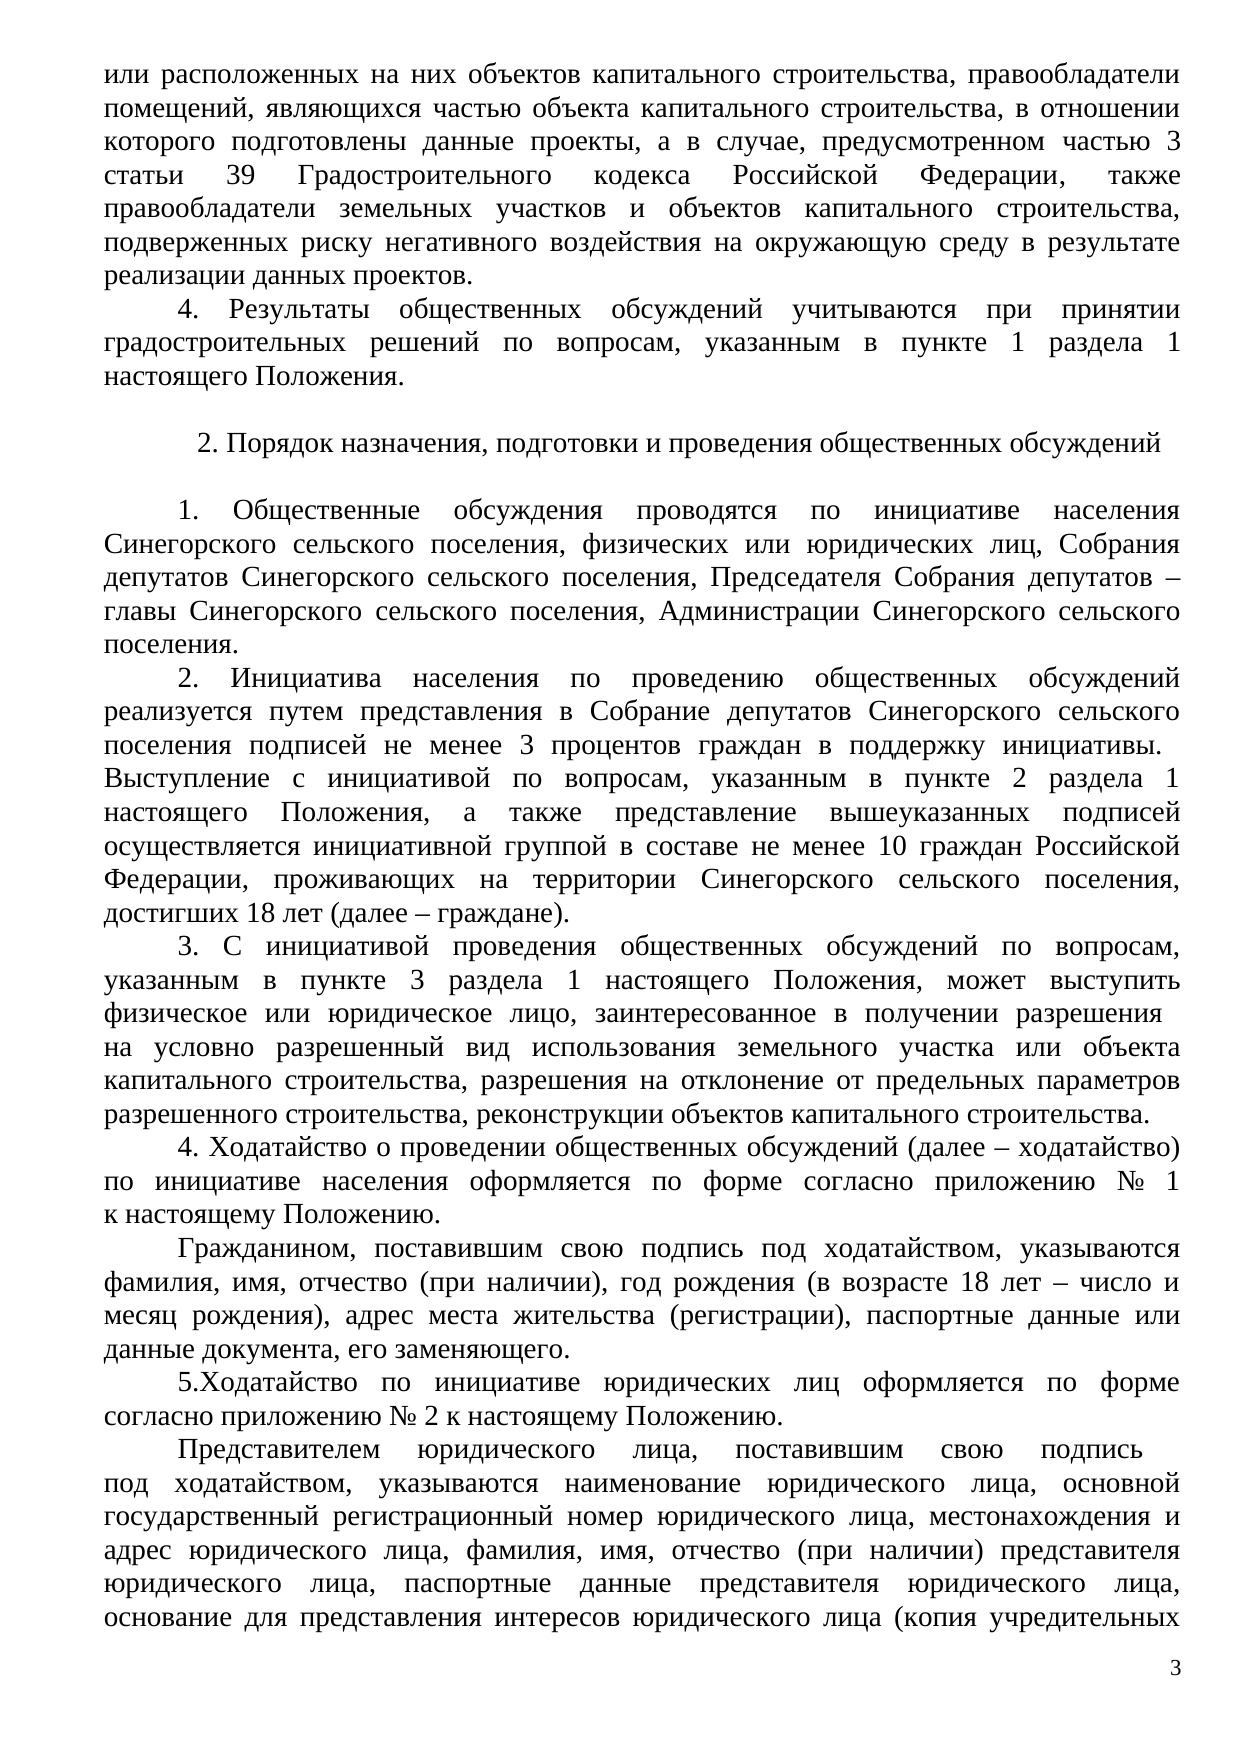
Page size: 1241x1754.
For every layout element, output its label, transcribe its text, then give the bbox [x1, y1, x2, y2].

text Гражданином, поставившим свою подпись под ходатайством, указываются фамилия, имя, отчество (при наличии), год рождения (в возрасте 18 лет – число и месяц рождения), адрес места жительства (регистрации), паспортные данные или данные документа, его заменяющего. [103, 1230, 1181, 1364]
text 3. С инициативой проведения общественных обсуждений по вопросам, указанным в пункте 3 раздела 1 настоящего Положения, может выступить физическое или юридическое лицо, заинтересованное в получении разрешения на условно разрешенный вид использования земельного участка или объекта капитального строительства, разрешения на отклонение от предельных параметров разрешенного строительства, реконструкции объектов капитального строительства. [103, 928, 1181, 1129]
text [103, 1431, 1181, 1633]
text 1. Общественные обсуждения проводятся по инициативе населения Синегорского сельского поселения, физических или юридических лиц, Собрания депутатов Синегорского сельского поселения, Председателя Собрания депутатов – главы Синегорского сельского поселения, Администрации Синегорского сельского поселения. [103, 492, 1181, 660]
text 2. Инициатива населения по проведению общественных обсуждений реализуется путем представления в Собрание депутатов Синегорского сельского поселения подписей не менее 3 процентов граждан в поддержку инициативы. Выступление с инициативой по вопросам, указанным в пункте 2 раздела 1 настоящего Положения, а также представление вышеуказанных подписей осуществляется инициативной группой в составе не менее 10 граждан Российской Федерации, проживающих на территории Синегорского сельского поселения, достигших 18 лет (далее – граждане). [103, 660, 1181, 928]
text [103, 56, 1181, 291]
text 2. Порядок назначения, подготовки и проведения общественных обсуждений [103, 425, 1181, 459]
text 4. Ходатайство о проведении общественных обсуждений (далее – ходатайство) по инициативе населения оформляется по форме согласно приложению № 1 к настоящему Положению. [103, 1129, 1181, 1230]
text 5.Ходатайство по инициативе юридических лиц оформляется по форме согласно приложению № 2 к настоящему Положению. [103, 1364, 1181, 1431]
text 4. Результаты общественных обсуждений учитываются при принятии градостроительных решений по вопросам, указанным в пункте 1 раздела 1 настоящего Положения. [103, 291, 1181, 392]
